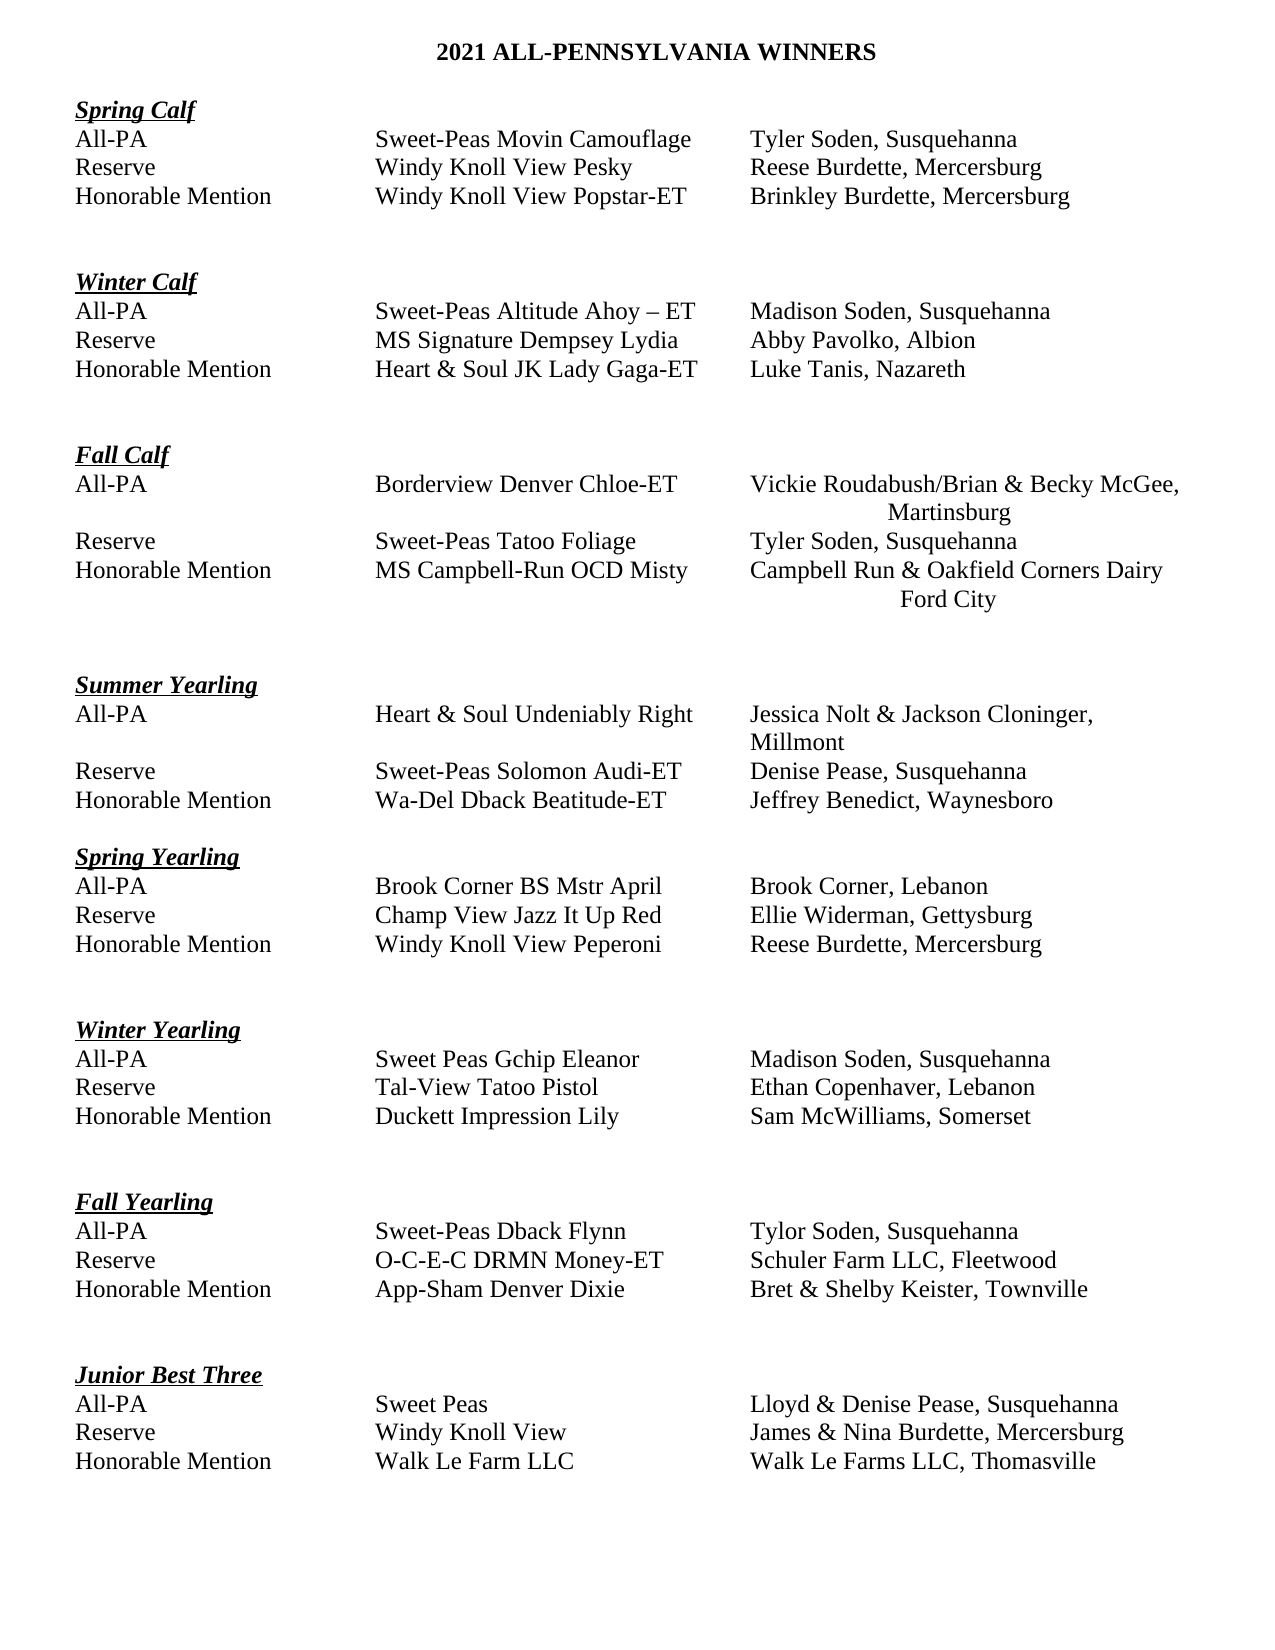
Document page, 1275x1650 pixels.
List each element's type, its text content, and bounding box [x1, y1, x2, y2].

text All-PA Brook Corner BS Mstr April Brook Corner, Lebanon [75, 871, 1237, 900]
text Reserve Tal-View Tatoo Pistol Ethan Copenhaver, Lebanon [75, 1072, 1237, 1101]
text Spring Yearling [75, 842, 1237, 871]
subtitle Winter Yearling [75, 1015, 1237, 1044]
text All-PA Sweet Peas Gchip Eleanor Madison Soden, Susquehanna [75, 1044, 1237, 1072]
text All-PA Sweet-Peas Movin Camouflage Tyler Soden, Susquehanna [75, 124, 1237, 152]
text Millmont [675, 727, 1237, 756]
text All-PA Heart & Soul Undeniably Right Jessica Nolt & Jackson Cloninger, [75, 699, 1237, 727]
text Reserve Windy Knoll View James & Nina Burdette, Mercersburg [75, 1417, 1237, 1446]
subtitle Fall Yearling [75, 1187, 1237, 1216]
subtitle Junior Best Three [75, 1360, 1237, 1389]
text Honorable Mention MS Campbell-Run OCD Misty Campbell Run & Oakfield Corners Dairy [75, 555, 1237, 584]
text All-PA Sweet-Peas Altitude Ahoy – ET Madison Soden, Susquehanna [75, 296, 1237, 325]
text All-PA Borderview Denver Chloe-ET Vickie Roudabush/Brian & Becky McGee, [75, 469, 1237, 497]
subtitle Spring Calf [75, 95, 1237, 124]
text Reserve Windy Knoll View Pesky Reese Burdette, Mercersburg [75, 152, 1237, 181]
text All-PA Sweet-Peas Dback Flynn Tylor Soden, Susquehanna [75, 1216, 1237, 1245]
title 2021 ALL- WINNERS [75, 37, 1237, 66]
text All-PA Sweet Peas Lloyd & Denise Pease, Susquehanna [75, 1389, 1237, 1417]
text Reserve Sweet-Peas Solomon Audi-ET Denise Pease, Susquehanna [75, 756, 1237, 785]
subtitle Winter Calf [75, 267, 1237, 296]
subtitle Fall Calf [75, 440, 1237, 469]
subtitle Summer Yearling [75, 670, 1237, 699]
text Honorable Mention Wa-Del Dback Beatitude-ET Jeffrey Benedict, Waynesboro [75, 785, 1237, 814]
text Honorable Mention Windy Knoll View Popstar-ET Brinkley Burdette, Mercersburg [75, 181, 1237, 210]
text Martinsburg [75, 497, 1237, 526]
text Reserve O-C-E-C DRMN Money-ET Schuler Farm LLC, Fleetwood Honorable Mention App-Sham Denver Dixie Bret & Shelby Keister, Townville [75, 1245, 1237, 1302]
text Reserve Champ View Jazz It Up Red Ellie Widerman, Gettysburg [75, 900, 1237, 929]
text Honorable Mention Walk Le Farm LLC Walk Le Farms LLC, Thomasville [75, 1446, 1237, 1475]
text Reserve Sweet-Peas Tatoo Foliage Tyler Soden, Susquehanna [75, 526, 1237, 555]
text Honorable Mention Duckett Impression Lily Sam McWilliams, Somerset [75, 1101, 1237, 1130]
text Reserve MS Signature Dempsey Lydia Abby Pavolko, Albion [75, 325, 1237, 354]
text Honorable Mention Heart & Soul JK Lady Gaga-ET Luke Tanis, Nazareth [75, 354, 1237, 382]
text Ford City [75, 584, 1237, 641]
text Honorable Mention Windy Knoll View Peperoni Reese Burdette, Mercersburg [75, 929, 1237, 957]
